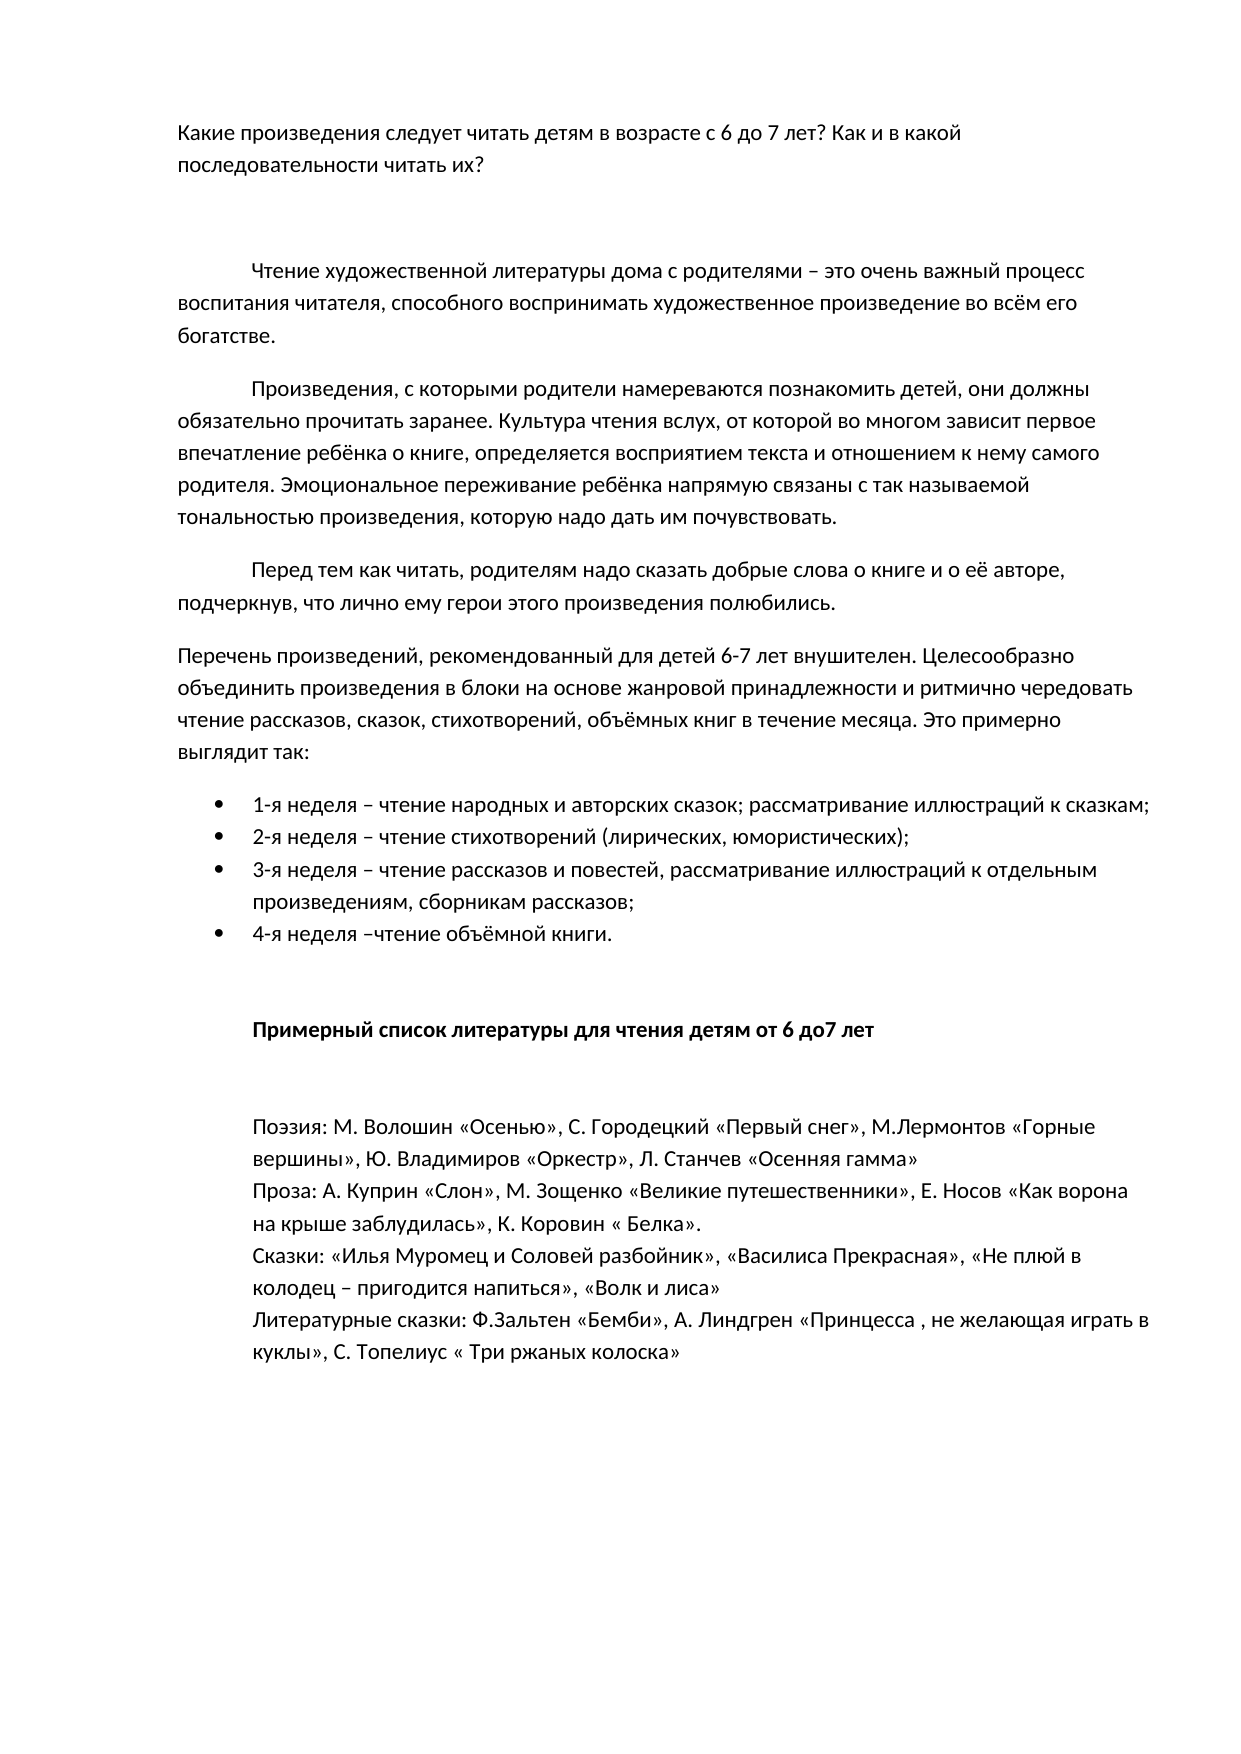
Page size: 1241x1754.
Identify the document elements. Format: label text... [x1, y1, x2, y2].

list Сказки: «Илья Муромец и Соловей разбойник», «Василиса Прекрасная», «Не плюй в колодец – пригодится напиться», «Волк и лиса» [252, 1241, 1152, 1301]
list 2-я неделя – чтение стихотворений (лирических, юмористических); [215, 822, 1152, 851]
list 1-я неделя – чтение народных и авторских сказок; рассматривание иллюстраций к сказкам; [215, 790, 1152, 818]
text Произведения, с которыми родители намереваются познакомить детей, они должны обязательно прочитать заранее. Культура чтения вслух, от которой во многом зависит первое впечатление ребёнка о книге, определяется восприятием текста и отношением к нему самого родителя. Эмоциональное переживание ребёнка напрямую связаны с так называемой тональностью произведения, которую надо дать им почувствовать. [177, 374, 1152, 531]
text Перечень произведений, рекомендованный для детей 6-7 лет внушителен. Целесообразно объединить произведения в блоки на основе жанровой принадлежности и ритмично чередовать чтение рассказов, сказок, стихотворений, объёмных книг в течение месяца. Это примерно выглядит так: [177, 641, 1152, 765]
list Проза: А. Куприн «Слон», М. Зощенко «Великие путешественники», Е. Носов «Как ворона на крыше заблудилась», К. Коровин « Белка». [252, 1177, 1152, 1237]
list Поэзия: М. Волошин «Осенью», С. Городецкий «Первый снег», М.Лермонтов «Горные вершины», Ю. Владимиров «Оркестр», Л. Станчев «Осенняя гамма» [252, 1112, 1152, 1172]
text Перед тем как читать, родителям надо сказать добрые слова о книге и о её авторе, подчеркнув, что лично ему герои этого произведения полюбились. [177, 556, 1152, 616]
list Примерный список литературы для чтения детям от 6 до7 лет [252, 1016, 1152, 1044]
list 4-я неделя –чтение объёмной книги. [215, 919, 1152, 947]
list 3-я неделя – чтение рассказов и повестей, рассматривание иллюстраций к отдельным произведениям, сборникам рассказов; [215, 855, 1152, 915]
text Какие произведения следует читать детям в возрасте с 6 до 7 лет? Как и в какой последовательности читать их? [177, 118, 1152, 178]
list Литературные сказки: Ф.Зальтен «Бемби», А. Линдгрен «Принцесса , не желающая играть в куклы», С. Топелиус « Три ржаных колоска» [252, 1305, 1152, 1366]
text Чтение художественной литературы дома с родителями – это очень важный процесс воспитания читателя, способного воспринимать художественное произведение во всём его богатстве. [177, 256, 1152, 349]
